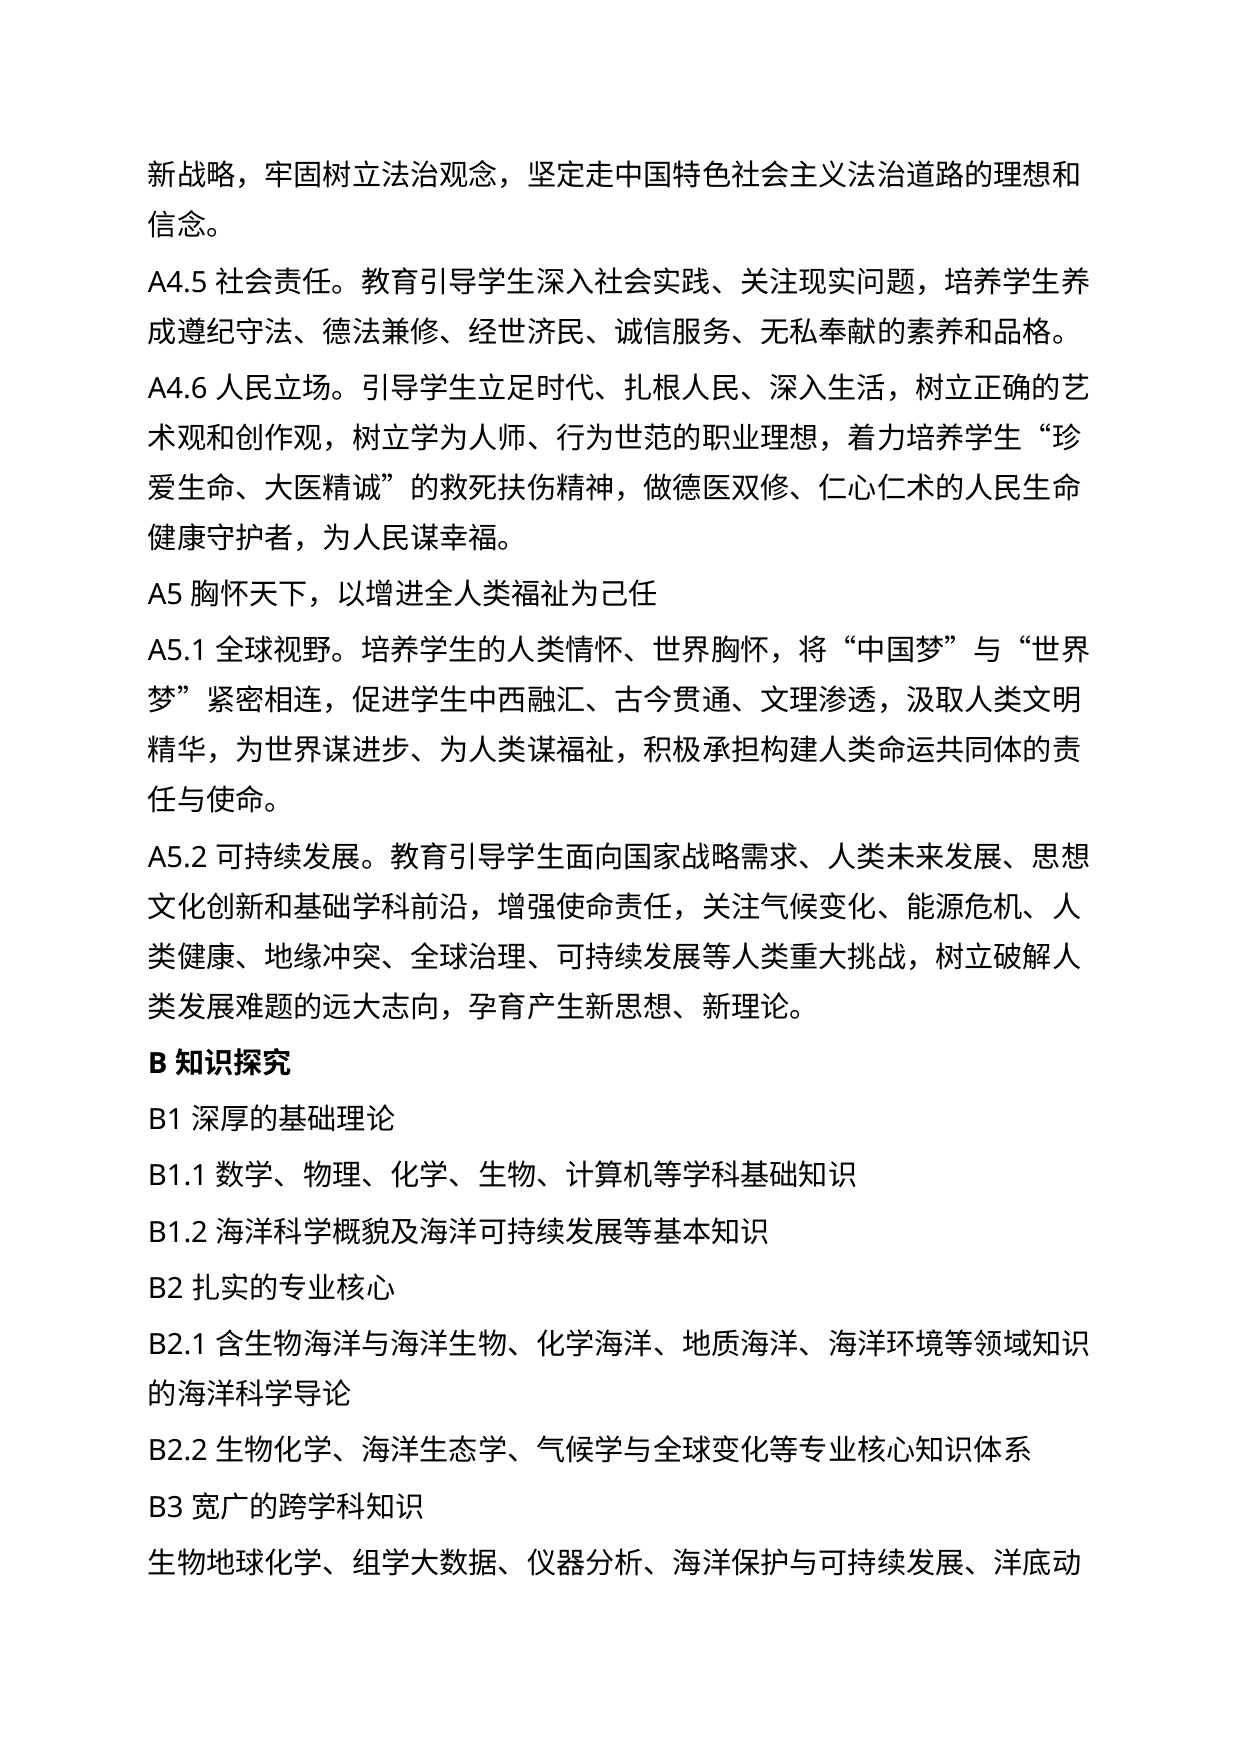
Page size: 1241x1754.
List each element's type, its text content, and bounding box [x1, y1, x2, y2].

text A5.2 可持续发展。教育引导学生面向国家战略需求、人类未来发展、思想文化创新和基础学科前沿，增强使命责任，关注气候变化、能源危机、人类健康、地缘冲突、全球治理、可持续发展等人类重大挑战，树立破解人类发展难题的远大志向，孕育产生新思想、新理论。 [148, 827, 1093, 1027]
text B 知识探究 [148, 1033, 1093, 1083]
text B2 扎实的专业核心 [148, 1258, 1093, 1308]
text B2.2 生物化学、海洋生态学、气候学与全球变化等专业核心知识体系 [148, 1421, 1093, 1471]
text B1.2 海洋科学概貌及海洋可持续发展等基本知识 [148, 1202, 1093, 1252]
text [148, 146, 1093, 246]
text B1.1 数学、物理、化学、生物、计算机等学科基础知识 [148, 1146, 1093, 1196]
text A4.6 人民立场。引导学生立足时代、扎根人民、深入生活，树立正确的艺术观和创作观，树立学为人师、行为世范的职业理想，着力培养学生“珍爱生命、大医精诚”的救死扶伤精神，做德医双修、仁心仁术的人民生命健康守护者，为人民谋幸福。 [148, 358, 1093, 558]
text A4.5 社会责任。教育引导学生深入社会实践、关注现实问题，培养学生养成遵纪守法、德法兼修、经世济民、诚信服务、无私奉献的素养和品格。 [148, 252, 1093, 352]
text B3 宽广的跨学科知识 [148, 1477, 1093, 1527]
text A5.1 全球视野。培养学生的人类情怀、世界胸怀，将“中国梦”与“世界梦”紧密相连，促进学生中西融汇、古今贯通、文理渗透，汲取人类文明精华，为世界谋进步、为人类谋福祉，积极承担构建人类命运共同体的责任与使命。 [148, 621, 1093, 821]
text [148, 1533, 1093, 1583]
text B1 深厚的基础理论 [148, 1089, 1093, 1139]
text B2.1 含生物海洋与海洋生物、化学海洋、地质海洋、海洋环境等领域知识的海洋科学导论 [148, 1314, 1093, 1414]
text A5 胸怀天下，以增进全人类福祉为己任 [148, 564, 1093, 614]
